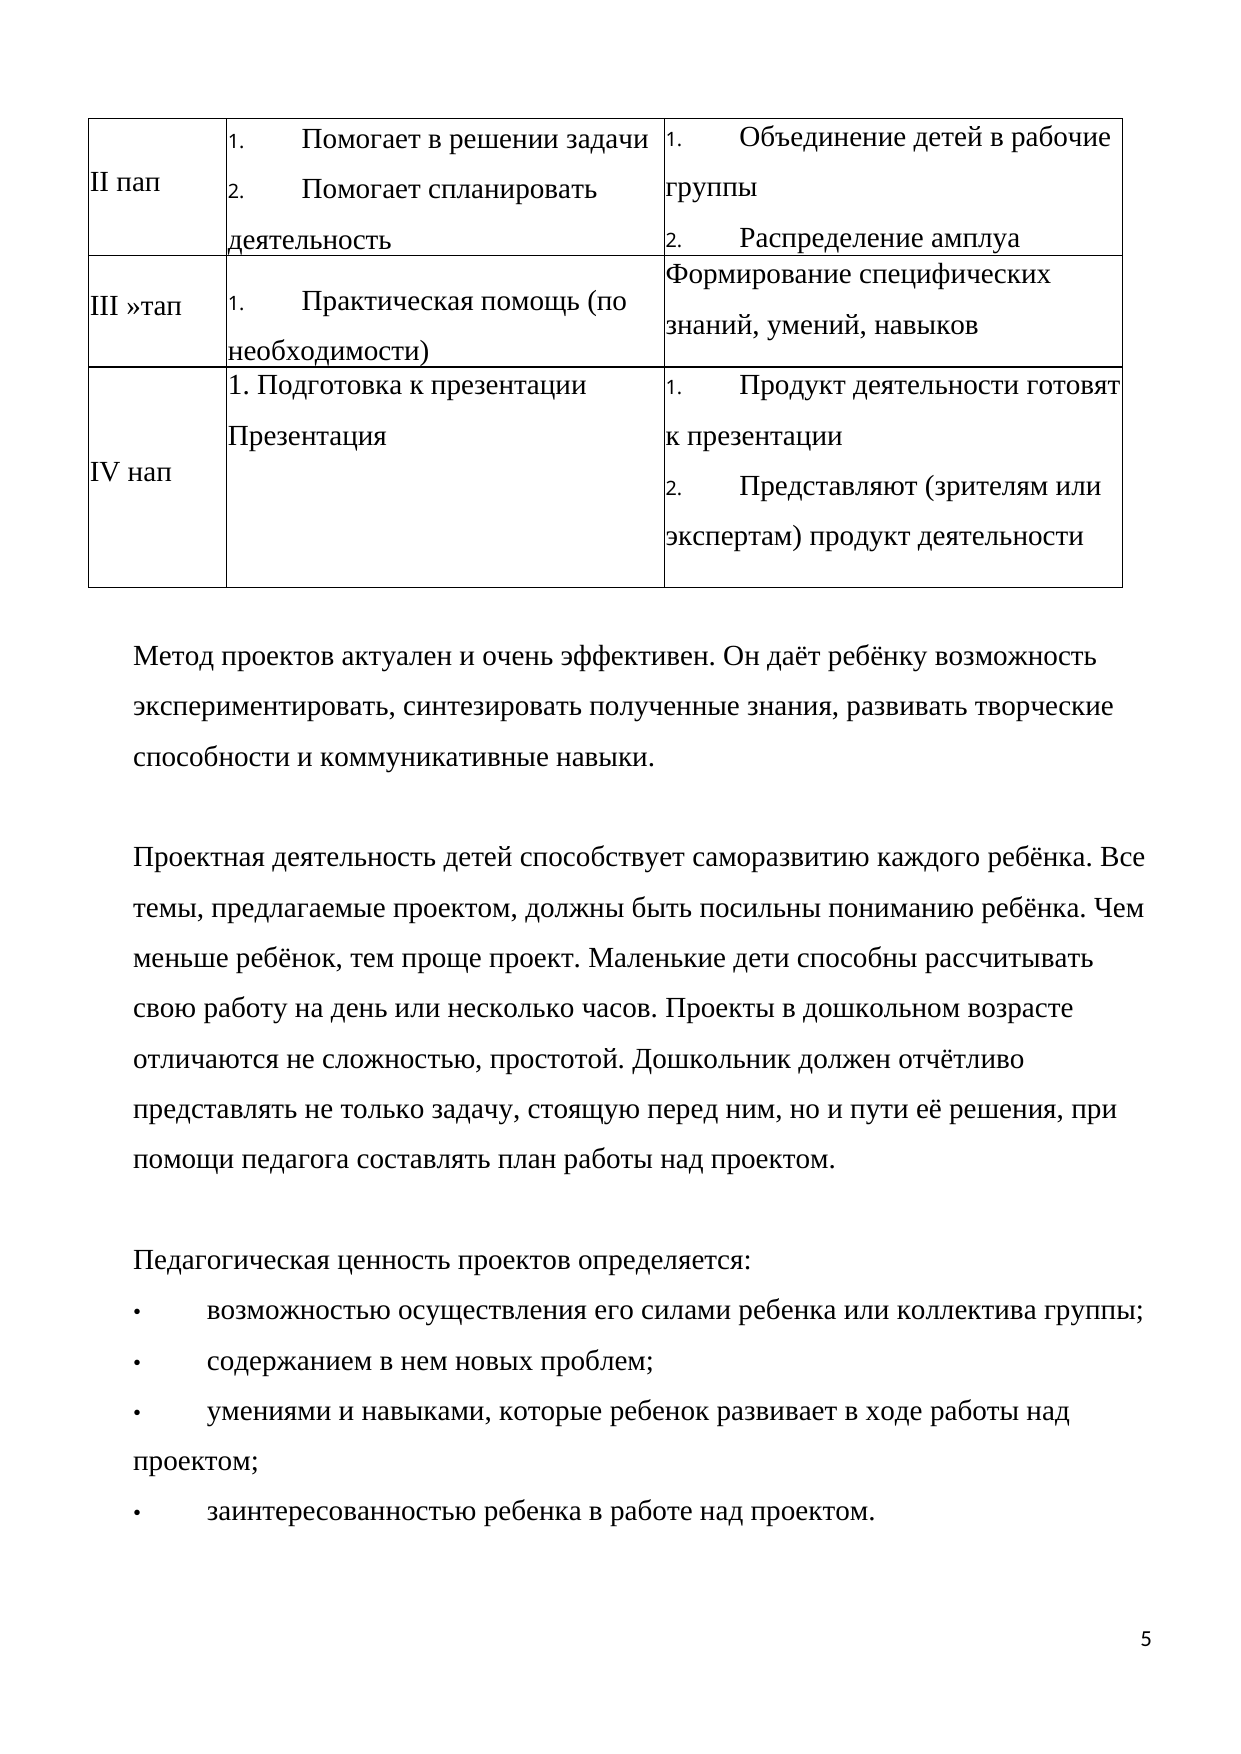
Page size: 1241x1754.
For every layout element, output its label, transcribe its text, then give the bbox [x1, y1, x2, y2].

table_cell Объединение детей в рабочие группы Распределение амплуа [665, 119, 1122, 255]
table_cell Помогает в решении задачи Помогает спланировать деятельность Организует деятельность [227, 119, 664, 255]
text Педагогическая ценность проектов определяется: [133, 1242, 1152, 1276]
table_cell Формирование специфических знаний, умений, навыков [665, 256, 1122, 366]
table_cell Продукт деятельности готовят к презентации Представляют (зрителям или экспертам) продукт деятельности [665, 368, 1122, 587]
table_cell Практическая помощь (по необходимости) Направляет и контролирует осуществление проекта [227, 256, 664, 366]
text Проектная деятельность детей способствует саморазвитию каждого ребёнка. Все темы, предлагаемые проектом, должны быть посильны пониманию ребёнка. Чем меньше ребёнок, тем проще проект. Маленькие дети способны рассчитывать свою работу на день или несколько часов. Проекты в дошкольном возрасте отличаются не сложностью, простотой. Дошкольник должен отчётливо представлять не только задачу, стоящую перед ним, но и пути её решения, при помощи педагога составлять план работы над проектом. [133, 839, 1152, 1175]
list содержанием в нем новых проблем; [133, 1343, 1152, 1376]
table_cell II пап [89, 119, 226, 255]
list умениями и навыками, которые ребенок развивает в ходе работы над проектом; [133, 1393, 1152, 1477]
table_cell IV нап [89, 368, 226, 587]
list возможностью осуществления его силами ребенка или коллектива группы; [133, 1292, 1152, 1326]
text Метод проектов актуален и очень эффективен. Он даёт ребёнку возможность экспериментировать, синтезировать полученные знания, развивать творческие способности и коммуникативные навыки. [133, 638, 1152, 772]
table_cell 1. Подготовка к презентации Презентация [227, 368, 664, 587]
list заинтересованностью ребенка в работе над проектом. [133, 1493, 1152, 1527]
table_cell III »тап [89, 256, 226, 366]
